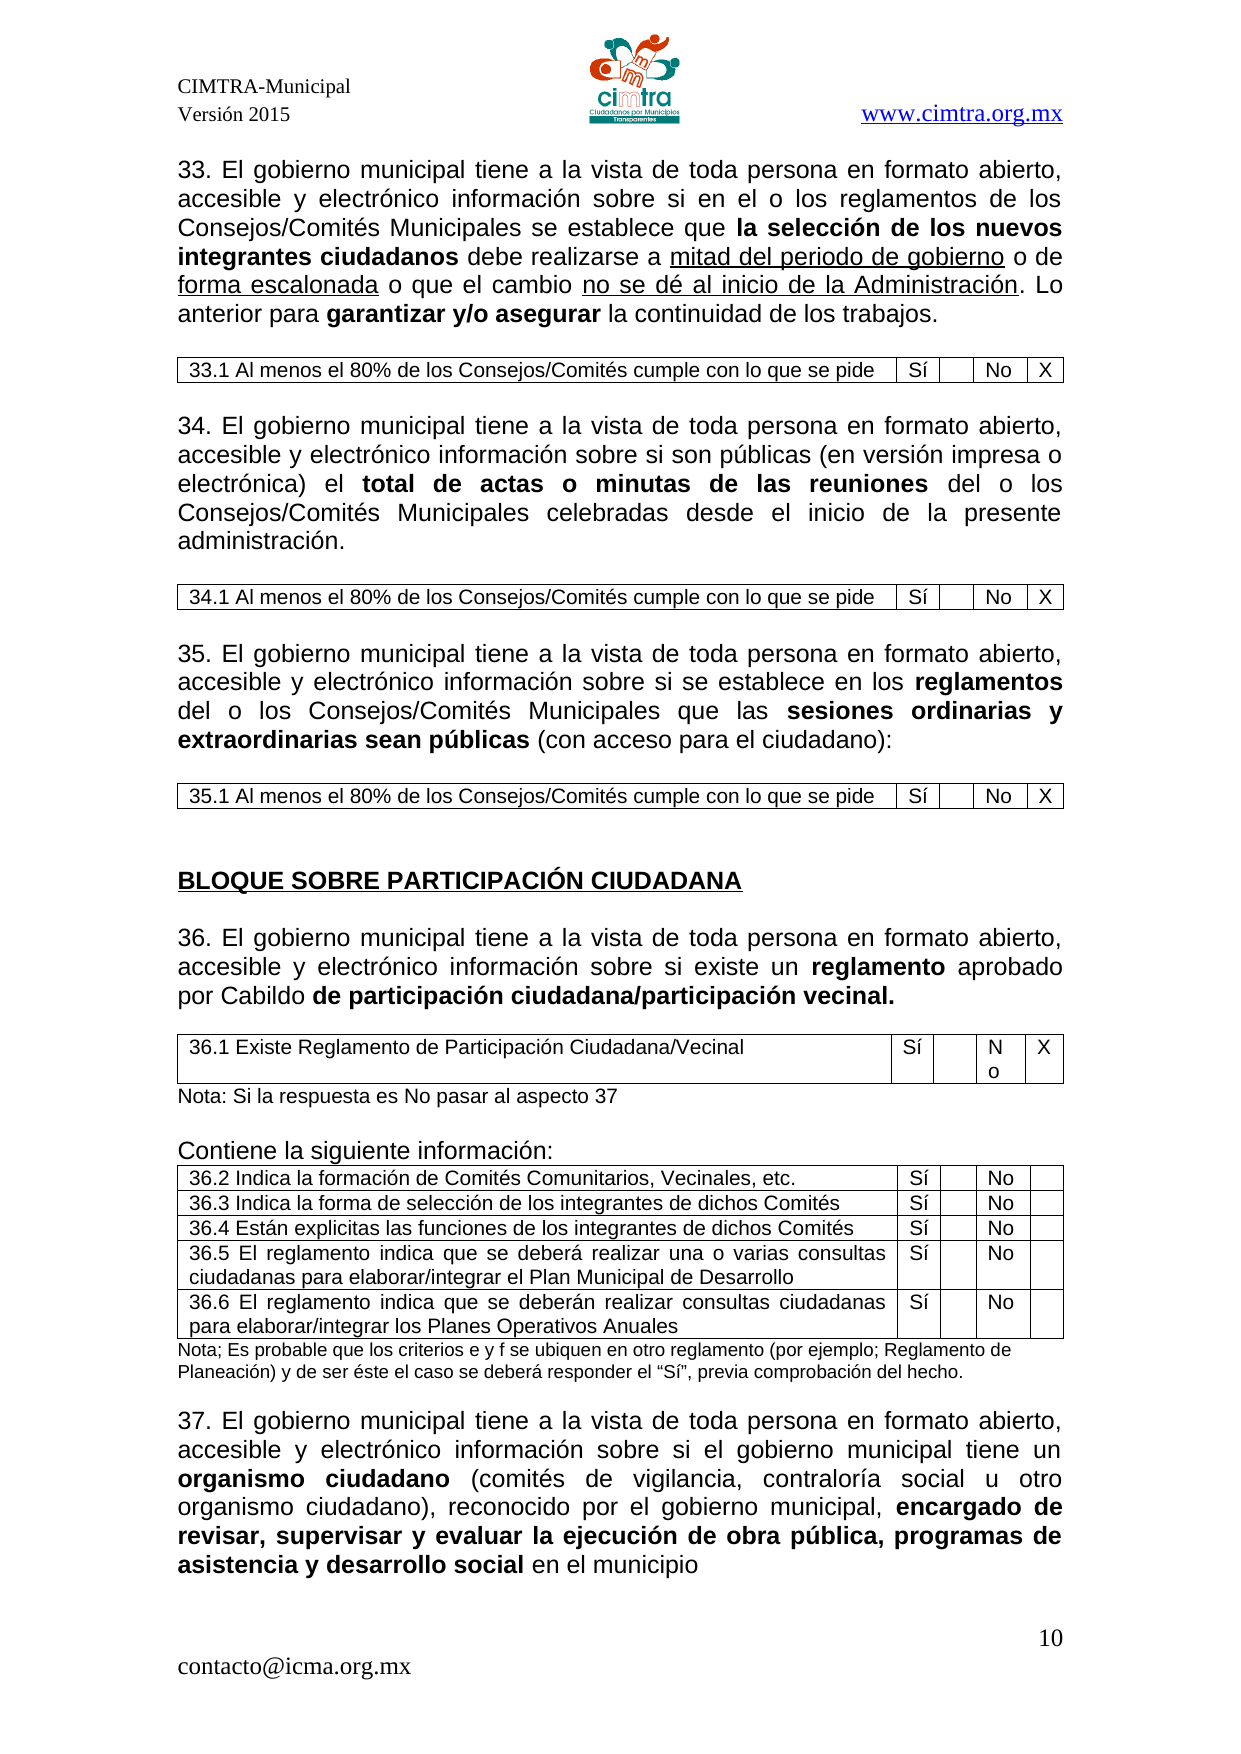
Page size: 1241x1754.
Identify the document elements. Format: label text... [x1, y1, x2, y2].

table_cell No [977, 1216, 1030, 1240]
table_cell Sí [898, 1191, 940, 1215]
text 35. El gobierno municipal tiene a la vista de toda persona en formato abierto, accesible y electrónico información sobre si se establece en los reglamentos del o los Consejos/Comités Municipales que las sesiones ordinarias y extraordinarias sean públicas (con acceso para el ciudadano): [177, 639, 1063, 754]
table_cell 36.4 Están explicitas las funciones de los integrantes de dichos Comités [178, 1216, 897, 1240]
table_header X [1026, 1035, 1063, 1083]
table_header [940, 784, 973, 807]
table_cell 36.6 El reglamento indica que se deberán realizar consultas ciudadanas para elaborar/integrar los Planes Operativos Anuales [178, 1290, 897, 1338]
table_header [934, 1035, 976, 1083]
table_cell Sí [898, 1241, 940, 1289]
table_cell No [977, 1290, 1030, 1338]
table_header No [974, 358, 1027, 382]
table_header [1031, 1166, 1063, 1190]
text Nota; Es probable que los criterios e y f se ubiquen en otro reglamento (por ejemplo; Reglamento de Planeación) y de ser éste el caso se deberá responder el “Sí”, previa comprobación del hecho. [177, 1339, 1063, 1382]
table_cell [941, 1191, 976, 1215]
table_header 33.1 Al menos el 80% de los Consejos/Comités cumple con lo que se pide [178, 358, 896, 382]
table_header No [974, 784, 1027, 807]
table_cell Sí [898, 1216, 940, 1240]
table_cell No [977, 1191, 1030, 1215]
table_cell 36.5 El reglamento indica que se deberá realizar una o varias consultas ciudadanas para elaborar/integrar el Plan Municipal de Desarrollo [178, 1241, 897, 1289]
text 33. El gobierno municipal tiene a la vista de toda persona en formato abierto, accesible y electrónico información sobre si en el o los reglamentos de los Consejos/Comités Municipales se establece que la selección de los nuevos integrantes ciudadanos debe realizarse a mitad del periodo de gobierno o de forma escalonada o que el cambio no se dé al inicio de la Administración. Lo anterior para garantizar y/o asegurar la continuidad de los trabajos. [177, 155, 1063, 328]
table_header No [977, 1166, 1030, 1190]
table_cell Sí [898, 1290, 940, 1338]
table_header No [977, 1035, 1025, 1083]
table_header X [1028, 585, 1063, 609]
table_header 36.2 Indica la formación de Comités Comunitarios, Vecinales, etc. [178, 1166, 897, 1190]
table_header Sí [892, 1035, 933, 1083]
table_cell [1031, 1191, 1063, 1215]
table_cell No [977, 1241, 1030, 1289]
table_header Sí [897, 585, 939, 609]
table_header Sí [897, 784, 939, 807]
table_cell [1031, 1216, 1063, 1240]
table_cell [941, 1216, 976, 1240]
table_header [940, 358, 973, 382]
table_header No [974, 585, 1027, 609]
table_header Sí [897, 358, 939, 382]
table_header 34.1 Al menos el 80% de los Consejos/Comités cumple con lo que se pide [178, 585, 896, 609]
text Contiene la siguiente información: [177, 1136, 1063, 1165]
table_cell 36.3 Indica la forma de selección de los integrantes de dichos Comités [178, 1191, 897, 1215]
table_header X [1028, 784, 1063, 807]
table_header [940, 585, 973, 609]
text 36. El gobierno municipal tiene a la vista de toda persona en formato abierto, accesible y electrónico información sobre si existe un reglamento aprobado por Cabildo de participación ciudadana/participación vecinal. [177, 923, 1063, 1010]
table_cell [941, 1241, 976, 1289]
table_header [941, 1166, 976, 1190]
text 37. El gobierno municipal tiene a la vista de toda persona en formato abierto, accesible y electrónico información sobre si el gobierno municipal tiene un organismo ciudadano (comités de vigilancia, contraloría social u otro organismo ciudadano), reconocido por el gobierno municipal, encargado de revisar, supervisar y evaluar la ejecución de obra pública, programas de asistencia y desarrollo social en el municipio [177, 1406, 1063, 1579]
table_header 36.1 Existe Reglamento de Participación Ciudadana/Vecinal [178, 1035, 891, 1083]
text 34. El gobierno municipal tiene a la vista de toda persona en formato abierto, accesible y electrónico información sobre si son públicas (en versión impresa o electrónica) el total de actas o minutas de las reuniones del o los Consejos/Comités Municipales celebradas desde el inicio de la presente administración. [177, 411, 1063, 555]
table_header X [1028, 358, 1063, 382]
text Nota: Si la respuesta es No pasar al aspecto 37 [177, 1084, 1063, 1108]
picture [587, 33, 682, 126]
text BLOQUE SOBRE PARTICIPACIÓN CIUDADANA [177, 866, 1063, 895]
table_header Sí [898, 1166, 940, 1190]
table_header 35.1 Al menos el 80% de los Consejos/Comités cumple con lo que se pide [178, 784, 896, 807]
table_cell [1031, 1241, 1063, 1289]
table_cell [1031, 1290, 1063, 1338]
table_cell [941, 1290, 976, 1338]
